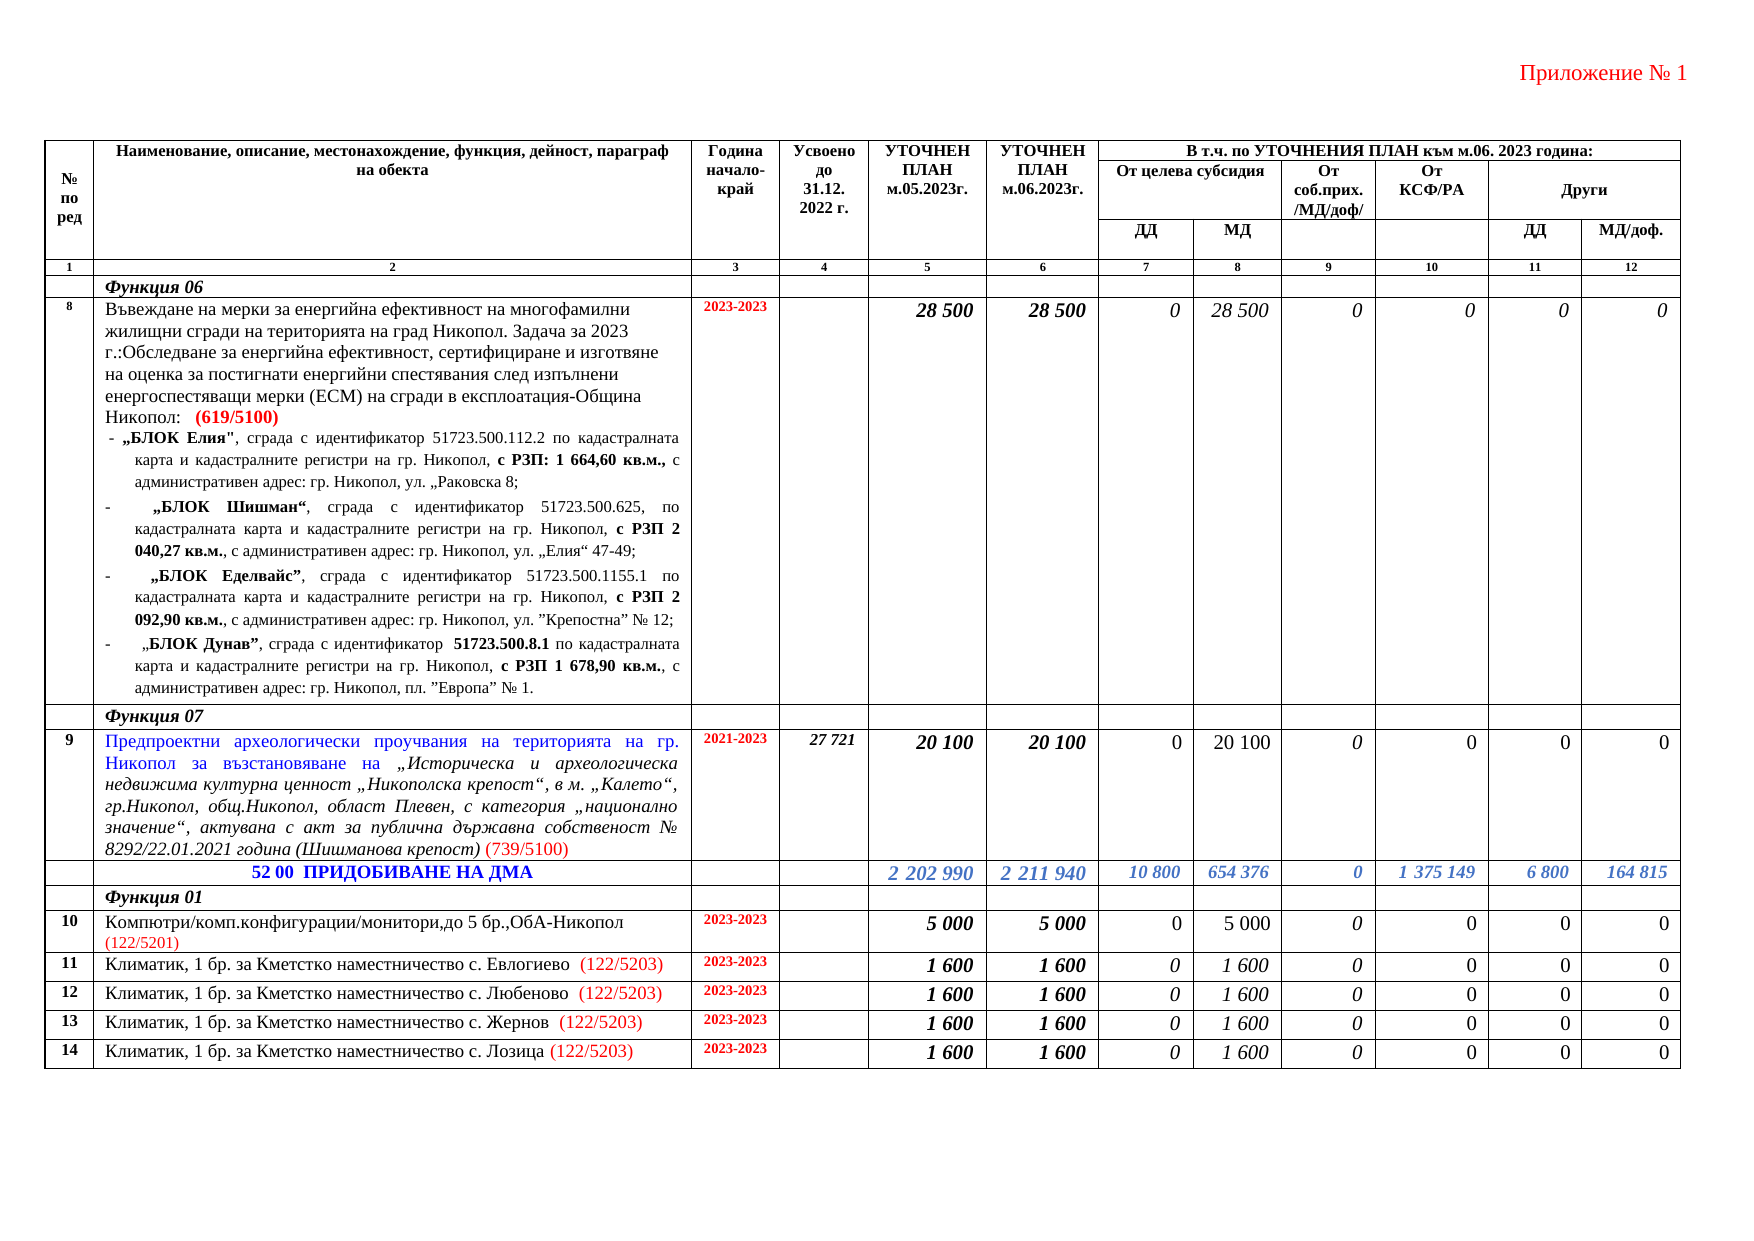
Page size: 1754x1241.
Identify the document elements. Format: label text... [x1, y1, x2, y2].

table_cell 0 [1489, 1011, 1581, 1039]
table_cell [780, 861, 868, 885]
table_cell 2 202 990 [869, 861, 986, 885]
table_cell [1489, 886, 1581, 910]
table_cell 6 800 [1489, 861, 1581, 885]
table_cell 5 000 [1194, 911, 1281, 952]
table_cell 0 [1376, 298, 1488, 704]
table_cell [780, 1040, 868, 1068]
table_cell [780, 1011, 868, 1039]
table_cell [692, 276, 779, 297]
table_cell [46, 705, 93, 729]
table_cell 20 100 [987, 730, 1098, 859]
table_cell Предпроектни археологически проучвания на територията на гр. Никопол за възстановяване на „Историческа и археологическа недвижима културна ценност „Никополска крепост“, в м. „Калето“, гр.Никопол, общ.Никопол, област Плевен, с категория „национално значение“, актувана с акт за публична държавна собственост № 8292/22.01.2021 година (Шишманова крепост) (739/5100) [94, 730, 691, 859]
table_cell 1 600 [869, 1040, 986, 1068]
table_cell 3 [692, 260, 779, 274]
table_cell [1582, 276, 1680, 297]
table_cell 2023-2023 [692, 982, 779, 1010]
table_cell 1 600 [1194, 1011, 1281, 1039]
table_cell 0 [1582, 1011, 1680, 1039]
table_cell 1 600 [987, 953, 1098, 981]
table_cell 164 815 [1582, 861, 1680, 885]
table_cell [692, 861, 779, 885]
table_cell [46, 276, 93, 297]
table_cell 14 [46, 1040, 93, 1068]
table_cell 8 [1194, 260, 1281, 274]
table_cell 0 [1099, 730, 1193, 859]
table_cell 10 [46, 911, 93, 952]
table_cell Климатик, 1 бр. за Кметстко наместничество с. Жернов (122/5203) [94, 1011, 691, 1039]
table_cell 0 [1099, 953, 1193, 981]
table_cell 0 [1376, 982, 1488, 1010]
table_cell 0 [1489, 1040, 1581, 1068]
table_cell Климатик, 1 бр. за Кметстко наместничество с. Любеново (122/5203) [94, 982, 691, 1010]
table_cell 52 00 ПРИДОБИВАНЕ НА ДМА [94, 861, 691, 885]
table_cell Климатик, 1 бр. за Кметстко наместничество с. Лозица (122/5203) [94, 1040, 691, 1068]
table_cell 1 600 [1194, 1040, 1281, 1068]
table_cell 0 [1376, 911, 1488, 952]
table_cell 9 [1282, 260, 1375, 274]
table_cell Въвеждане на мерки за енергийна ефективност на многофамилни жилищни сгради на територията на град Никопол. Задача за 2023 г.:Обследване за енергийна ефективност, сертифициране и изготвяне на оценка за постигнати енергийни спестявания след изпълнени енергоспестяващи мерки (ЕСМ) на сгради в експлоатация-Община Никопол: (619/5100) - „БЛОК Елия", сграда с идентификатор 51723.500.112.2 по кадастралната карта и кадастралните регистри на гр. Никопол, с РЗП: 1 664,60 кв.м., с административен адрес: гр. Никопол, ул. „Раковска 8; - „БЛОК Шишман“, сграда с идентификатор 51723.500.625, по кадастралната карта и кадастралните регистри на гр. Никопол, с РЗП 2 040,27 кв.м., с административен адрес: гр. Никопол, ул. „Елия“ 47-49; - „БЛОК Еделвайс”, сграда с идентификатор 51723.500.1155.1 по кадастралната карта и кадастралните регистри на гр. Никопол, с РЗП 2 092,90 кв.м., с административен адрес: гр. Никопол, ул. ”Крепостна” № 12; - „БЛОК Дунав”, сграда с идентификатор 51723.500.8.1 по кадастралната карта и кадастралните регистри на гр. Никопол, с РЗП 1 678,90 кв.м., с административен адрес: гр. Никопол, пл. ”Европа” № 1. [94, 298, 691, 704]
table_cell [780, 953, 868, 981]
table_cell 4 [780, 260, 868, 274]
table_cell 0 [1099, 911, 1193, 952]
table_cell 1 600 [1194, 982, 1281, 1010]
table_cell 1 600 [869, 1011, 986, 1039]
table_cell От соб.прих. /МД/доф/ [1282, 161, 1375, 218]
table_cell 0 [1099, 1011, 1193, 1039]
table_cell От КСФ/РА [1376, 161, 1488, 218]
table_cell [1582, 886, 1680, 910]
table_cell 1 [46, 260, 93, 274]
table_cell 1 600 [869, 953, 986, 981]
table_cell 10 800 [1099, 861, 1193, 885]
table_cell 5 000 [987, 911, 1098, 952]
table_cell 2 [94, 260, 691, 274]
table_cell 1 600 [987, 982, 1098, 1010]
table_cell 11 [46, 953, 93, 981]
table_cell [780, 276, 868, 297]
table_header В т.ч. по УТОЧНЕНИЯ ПЛАН към м.06. 2023 година: [1099, 141, 1680, 160]
table_cell [869, 705, 986, 729]
table_cell МД/доф. [1582, 220, 1680, 259]
table_cell Климатик, 1 бр. за Кметстко наместничество с. Евлогиево (122/5203) [94, 953, 691, 981]
table_cell 0 [1282, 298, 1375, 704]
table_cell [1282, 705, 1375, 729]
table_cell 654 376 [1194, 861, 1281, 885]
table_cell [1489, 705, 1581, 729]
table_cell 20 100 [869, 730, 986, 859]
table_cell От целева субсидия [1099, 161, 1281, 218]
table_cell Други [1489, 161, 1680, 218]
table_cell ДД [1099, 220, 1193, 259]
table_cell 28 500 [1194, 298, 1281, 704]
table_cell 0 [1489, 730, 1581, 859]
table_cell [987, 705, 1098, 729]
table_cell [1099, 886, 1193, 910]
table_cell [780, 886, 868, 910]
table_cell 2023-2023 [692, 1011, 779, 1039]
table_cell 0 [1582, 1040, 1680, 1068]
table_cell 0 [1489, 298, 1581, 704]
table_cell 0 [1099, 982, 1193, 1010]
table_cell 27 721 [780, 730, 868, 859]
table_cell [1282, 220, 1375, 259]
table_cell 2023-2023 [692, 911, 779, 952]
table_cell [780, 705, 868, 729]
table_cell 0 [1376, 1011, 1488, 1039]
table_header УТОЧНЕН ПЛАН м.06.2023г. [987, 141, 1098, 259]
table_cell 0 [1282, 911, 1375, 952]
table_cell [1099, 705, 1193, 729]
table_cell [46, 861, 93, 885]
table_cell 12 [1582, 260, 1680, 274]
table_cell 6 [987, 260, 1098, 274]
table_cell [1194, 705, 1281, 729]
table_cell 2023-2023 [692, 1040, 779, 1068]
table_cell [1282, 886, 1375, 910]
table_cell 1 375 149 [1376, 861, 1488, 885]
table_cell 0 [1376, 1040, 1488, 1068]
table_header № по ред [46, 141, 93, 259]
table_cell 5 000 [869, 911, 986, 952]
table_cell 0 [1582, 982, 1680, 1010]
table_cell 0 [1582, 911, 1680, 952]
table_cell [1194, 886, 1281, 910]
table_cell Функция 06 [94, 276, 691, 297]
table_header УТОЧНЕН ПЛАН м.05.2023г. [869, 141, 986, 259]
table_cell 1 600 [987, 1040, 1098, 1068]
table_cell [987, 276, 1098, 297]
table_cell 0 [1582, 953, 1680, 981]
table_cell 1 600 [1194, 953, 1281, 981]
table_cell Функция 01 [94, 886, 691, 910]
table_cell 0 [1489, 982, 1581, 1010]
table_cell [869, 886, 986, 910]
table_cell 0 [1282, 861, 1375, 885]
table_cell [46, 886, 93, 910]
table_cell 11 [1489, 260, 1581, 274]
table_cell [987, 886, 1098, 910]
table_cell [780, 911, 868, 952]
table_cell 12 [46, 982, 93, 1010]
table_cell 20 100 [1194, 730, 1281, 859]
table_cell [1489, 276, 1581, 297]
table_cell [692, 886, 779, 910]
table_cell 28 500 [987, 298, 1098, 704]
table_cell 1 600 [987, 1011, 1098, 1039]
table_cell 0 [1376, 953, 1488, 981]
table_cell 7 [1099, 260, 1193, 274]
table_cell 5 [869, 260, 986, 274]
table_cell 2023-2023 [692, 298, 779, 704]
table_cell [1099, 276, 1193, 297]
table_cell ДД [1489, 220, 1581, 259]
table_cell 0 [1489, 953, 1581, 981]
table_cell 0 [1282, 1011, 1375, 1039]
table_header Година начало-край [692, 141, 779, 259]
table_cell 0 [1282, 730, 1375, 859]
table_cell [1376, 276, 1488, 297]
table_cell [1376, 705, 1488, 729]
table_cell [1282, 276, 1375, 297]
table_cell 0 [1099, 1040, 1193, 1068]
table_header Наименование, описание, местонахождение, функция, дейност, параграф на обекта [94, 141, 691, 259]
table_cell 0 [1282, 982, 1375, 1010]
table_cell 0 [1282, 1040, 1375, 1068]
table_cell 8 [46, 298, 93, 704]
table_cell [1376, 220, 1488, 259]
table_cell [780, 298, 868, 704]
table_header Усвоено до 31.12. 2022 г. [780, 141, 868, 259]
table_cell [869, 276, 986, 297]
table_cell [1376, 886, 1488, 910]
table_cell [780, 982, 868, 1010]
table_cell Компютри/комп.конфигурации/монитори,до 5 бр.,ОбА-Никопол (122/5201) [94, 911, 691, 952]
table_cell 1 600 [869, 982, 986, 1010]
table_cell [1194, 276, 1281, 297]
table_cell [692, 705, 779, 729]
table_cell 9 [46, 730, 93, 859]
table_cell 2023-2023 [692, 953, 779, 981]
table_cell 13 [46, 1011, 93, 1039]
table_cell 0 [1282, 953, 1375, 981]
table_cell Функция 07 [94, 705, 691, 729]
table_cell 2021-2023 [692, 730, 779, 859]
table_cell МД [1194, 220, 1281, 259]
table_cell 28 500 [869, 298, 986, 704]
table_cell [1582, 705, 1680, 729]
table_cell 0 [1582, 730, 1680, 859]
text Приложение № 1 [1446, 59, 1713, 85]
table_cell 0 [1099, 298, 1193, 704]
table_cell 0 [1582, 298, 1680, 704]
table_cell 10 [1376, 260, 1488, 274]
table_cell 2 211 940 [987, 861, 1098, 885]
table_cell 0 [1376, 730, 1488, 859]
table_cell 0 [1489, 911, 1581, 952]
